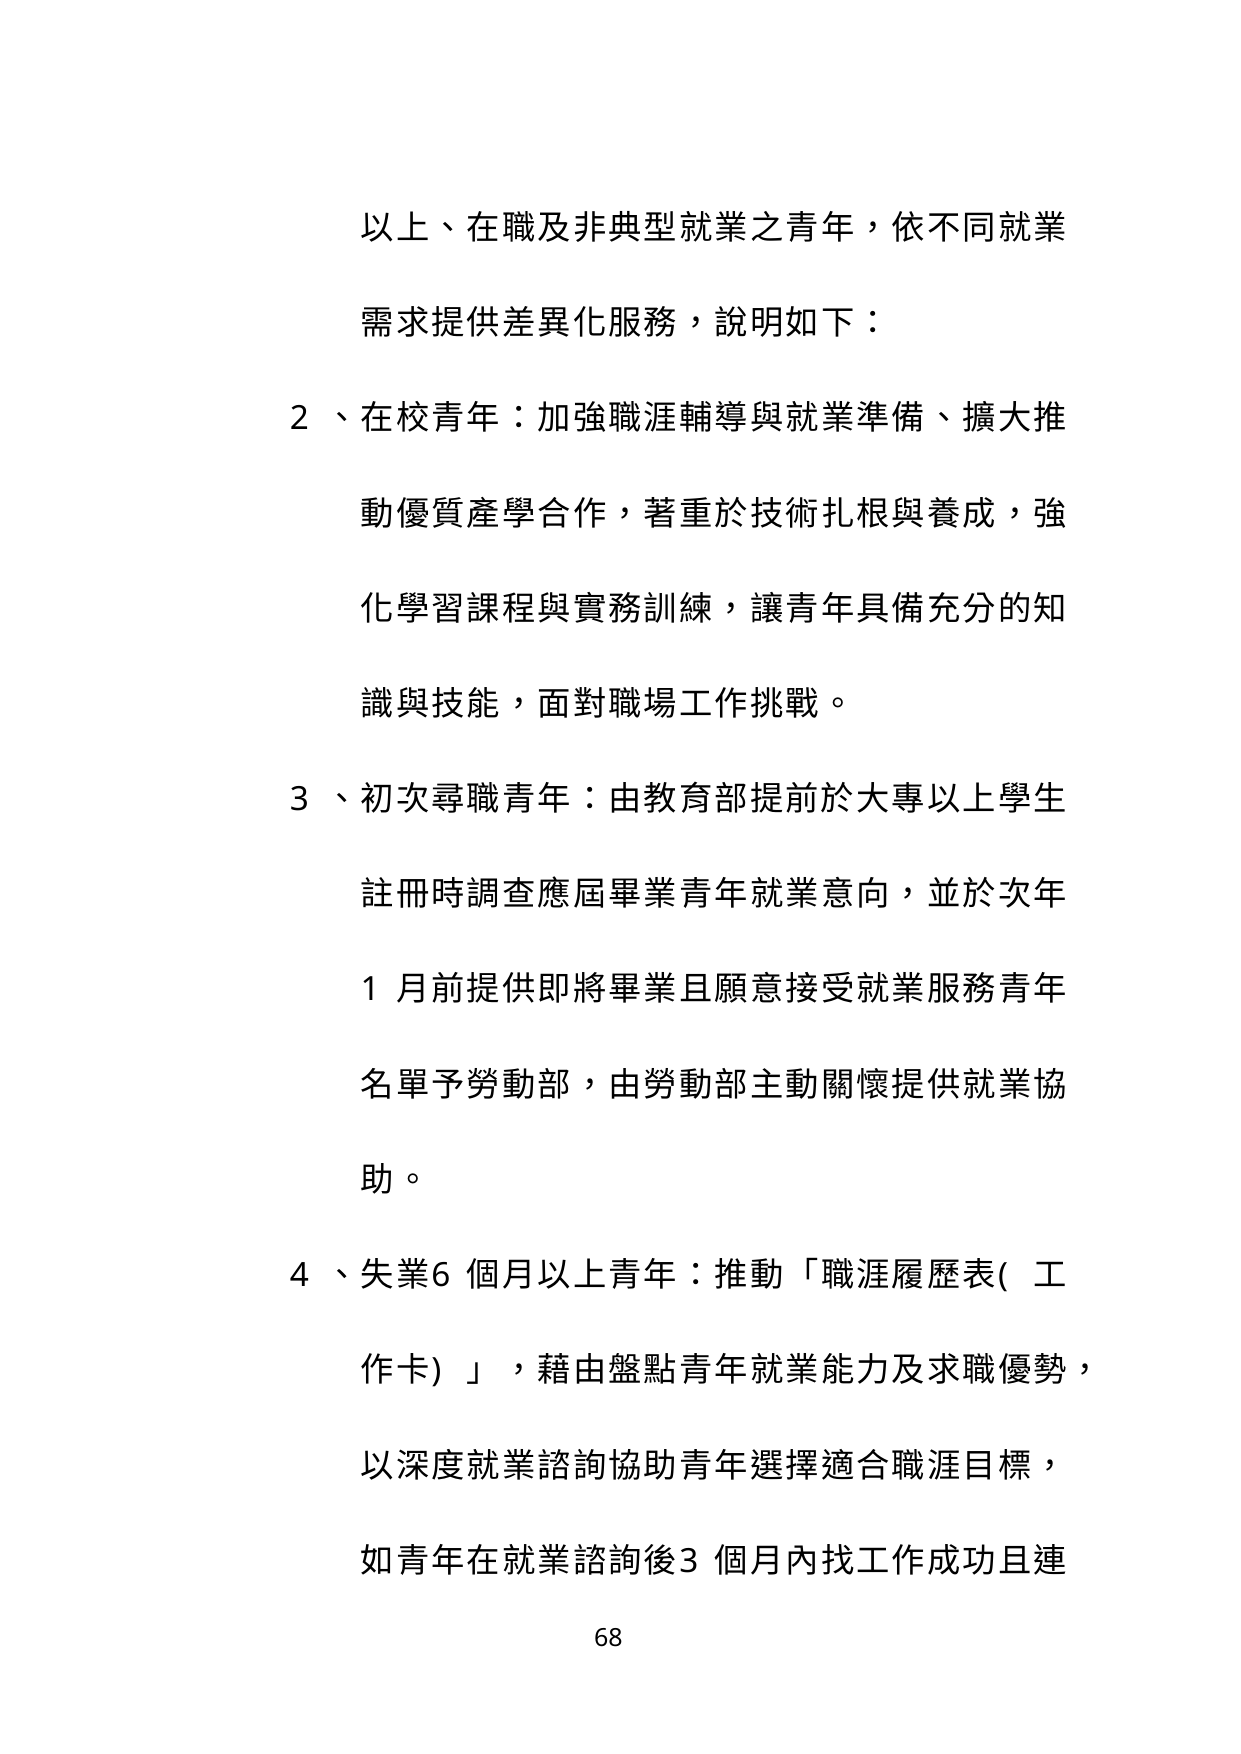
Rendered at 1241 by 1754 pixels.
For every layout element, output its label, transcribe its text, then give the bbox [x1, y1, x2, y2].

subtitle 失業6個月以上青年：推動「職涯履歷表(工作卡)」，藉由盤點青年就業能力及求職優勢，以深度就業諮詢協助青年選擇適合職涯目標，如青年在就業諮詢後3個月內找工作成功且連續就業達3個月以上，則提供3萬元尋職就業獎勵金，以預防是類青年淪為失業1年以上的長期失業者。 [272, 1224, 1069, 1605]
subtitle 在校青年：加強職涯輔導與就業準備、擴大推動優質產學合作，著重於技術扎根與養成，強化學習課程與實務訓練，讓青年具備充分的知識與技能，面對職場工作挑戰。 [272, 368, 1069, 748]
subtitle 初次尋職青年：由教育部提前於大專以上學生註冊時調查應屆畢業青年就業意向，並於次年1月前提供即將畢業且願意接受就業服務青年名單予勞動部，由勞動部主動關懷提供就業協助。 [272, 748, 1069, 1224]
